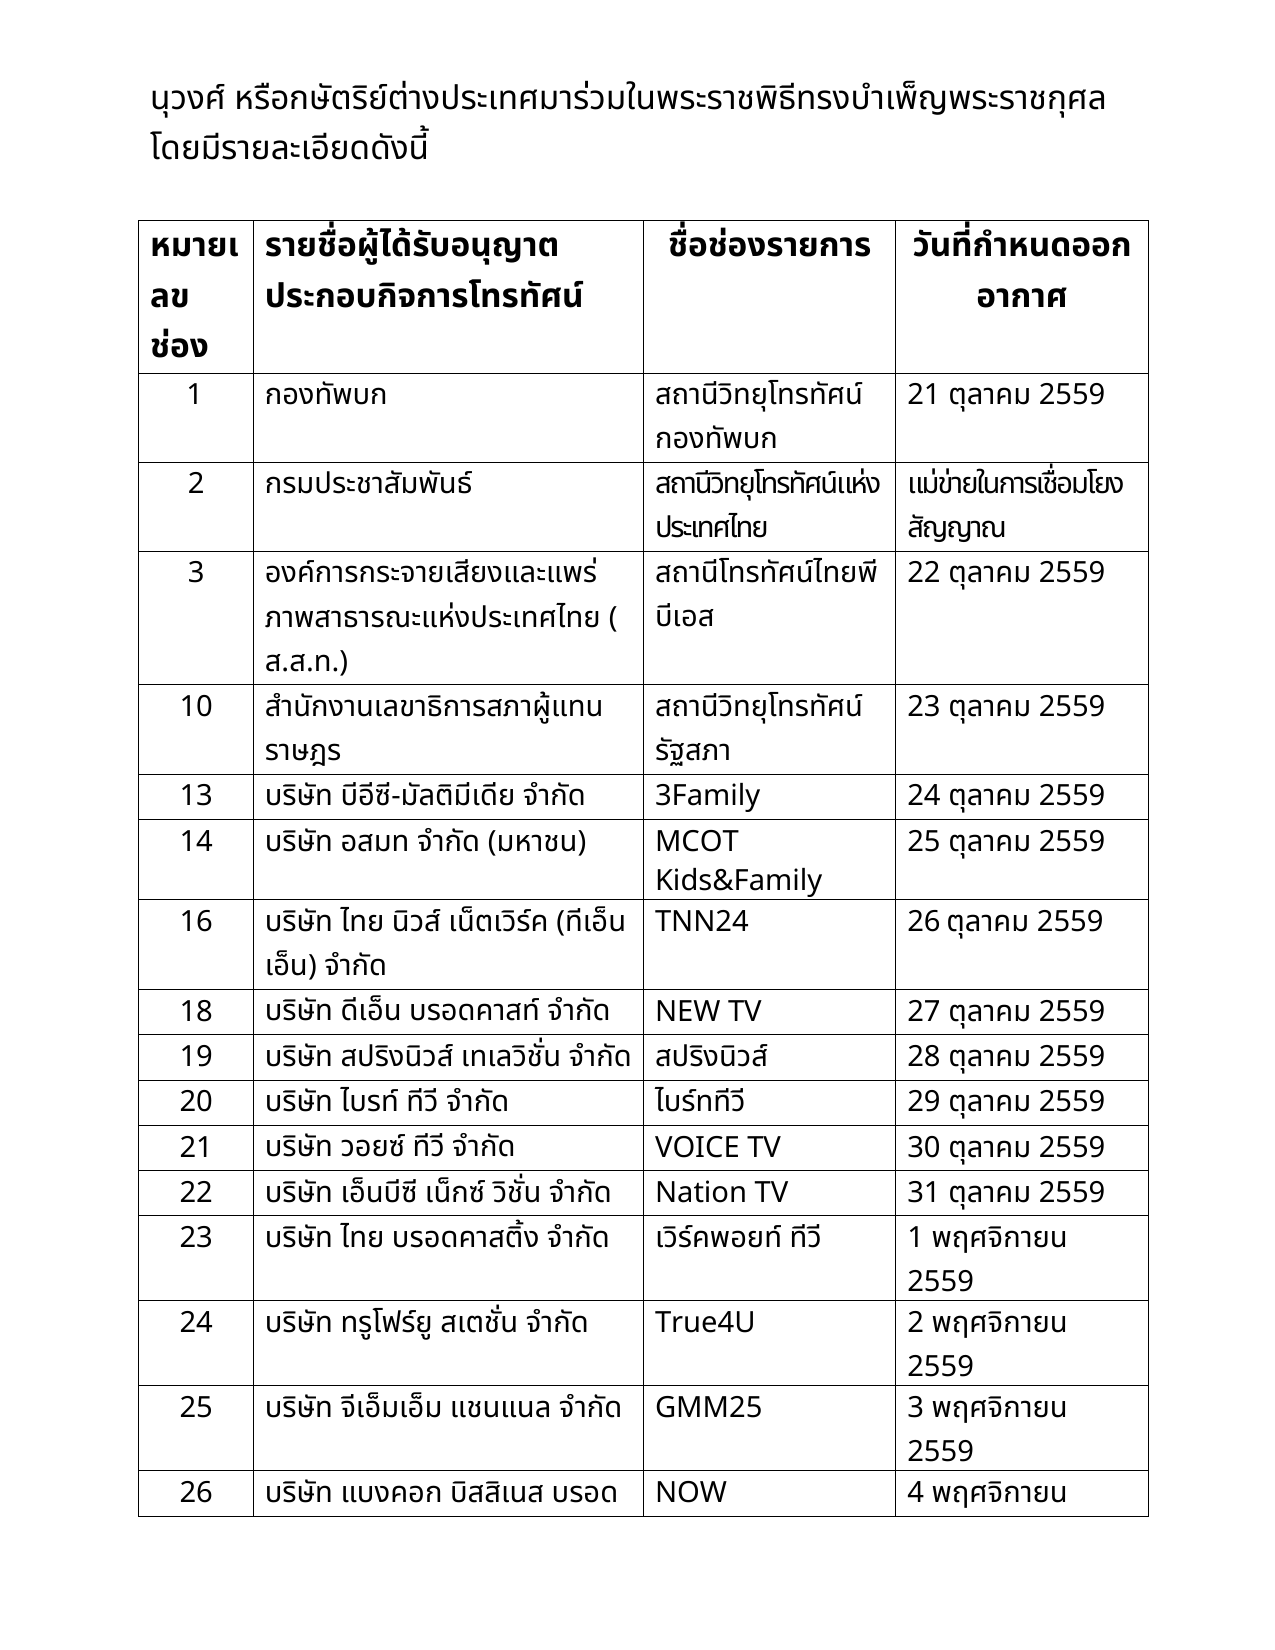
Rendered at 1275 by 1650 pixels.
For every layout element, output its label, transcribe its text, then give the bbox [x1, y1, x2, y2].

table_cell 1 พฤศจิกายน 2559 [896, 1216, 1148, 1300]
table_cell กองทัพบก [254, 374, 643, 462]
table_cell แม่ข่ายในการเชื่อมโยงสัญญาณ [896, 463, 1148, 551]
table_cell 19 [139, 1035, 253, 1079]
table_cell 24 [139, 1301, 253, 1385]
table_cell สถานีโทรทัศน์ไทยพีบีเอส [644, 552, 895, 684]
table_cell 22 ตุลาคม 2559 [896, 552, 1148, 684]
table_cell เวิร์คพอยท์ ทีวี [644, 1216, 895, 1300]
table_cell 14 [139, 820, 253, 899]
table_cell บริษัท จีเอ็มเอ็ม แชนแนล จำกัด [254, 1386, 643, 1470]
table_cell บริษัท ดีเอ็น บรอดคาสท์ จำกัด [254, 990, 643, 1034]
table_cell NEW TV [644, 990, 895, 1034]
table_cell 22 [139, 1171, 253, 1215]
table_cell 21 [139, 1126, 253, 1170]
table_cell ไบร์ททีวี [644, 1081, 895, 1125]
table_cell 18 [139, 990, 253, 1034]
table_cell สถานีวิทยุโทรทัศน์แห่งประเทศไทย [644, 463, 895, 551]
table_cell 3 พฤศจิกายน 2559 [896, 1386, 1148, 1470]
table_cell True4U [644, 1301, 895, 1385]
table_cell 24 ตุลาคม 2559 [896, 775, 1148, 819]
table_cell บริษัท บีอีซี-มัลติมีเดีย จำกัด [254, 775, 643, 819]
table_cell บริษัท ทรูโฟร์ยู สเตชั่น จำกัด [254, 1301, 643, 1385]
table_cell บริษัท เอ็นบีซี เน็กซ์ วิชั่น จำกัด [254, 1171, 643, 1215]
table_cell สำนักงานเลขาธิการสภาผู้แทนราษฎร [254, 685, 643, 773]
table_cell 16 [139, 900, 253, 989]
table_cell บริษัท ไทย บรอดคาสติ้ง จำกัด [254, 1216, 643, 1300]
table_cell Nation TV [644, 1171, 895, 1215]
table_cell บริษัท สปริงนิวส์ เทเลวิชั่น จำกัด [254, 1035, 643, 1079]
table_cell MCOT Kids&Family [644, 820, 895, 899]
table_cell 1 [139, 374, 253, 462]
table_cell TNN24 [644, 900, 895, 989]
table_cell 26 [139, 1471, 253, 1516]
table_cell บริษัท วอยซ์ ทีวี จำกัด [254, 1126, 643, 1170]
table_cell 2 พฤศจิกายน 2559 [896, 1301, 1148, 1385]
table_cell 31 ตุลาคม 2559 [896, 1171, 1148, 1215]
table_cell GMM25 [644, 1386, 895, 1470]
table_cell กรมประชาสัมพันธ์ [254, 463, 643, 551]
table_cell 3 [139, 552, 253, 684]
table_cell บริษัท ไทย นิวส์ เน็ตเวิร์ค (ทีเอ็นเอ็น) จำกัด [254, 900, 643, 989]
table_cell 23 ตุลาคม 2559 [896, 685, 1148, 773]
table_cell บริษัท ไบรท์ ทีวี จำกัด [254, 1081, 643, 1125]
table_cell 10 [139, 685, 253, 773]
table_cell บริษัท อสมท จำกัด (มหาชน) [254, 820, 643, 899]
table_cell VOICE TV [644, 1126, 895, 1170]
table_cell 3Family [644, 775, 895, 819]
table_cell 23 [139, 1216, 253, 1300]
table_cell 29 ตุลาคม 2559 [896, 1081, 1148, 1125]
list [150, 74, 1137, 175]
table_cell 20 [139, 1081, 253, 1125]
table_cell 30 ตุลาคม 2559 [896, 1126, 1148, 1170]
table_header ชื่อช่องรายการ [644, 221, 895, 372]
table_cell 25 ตุลาคม 2559 [896, 820, 1148, 899]
table_cell องค์การกระจายเสียงและแพร่ภาพสาธารณะแห่งประเทศไทย (ส.ส.ท.) [254, 552, 643, 684]
table_cell สถานีวิทยุโทรทัศน์รัฐสภา [644, 685, 895, 773]
table_cell 25 [139, 1386, 253, 1470]
table_header หมายเลขช่อง [139, 221, 253, 372]
table_cell 4 พฤศจิกายน 2559 [896, 1471, 1148, 1516]
table_header วันที่กำหนดออกอากาศ [896, 221, 1148, 372]
table_cell สปริงนิวส์ [644, 1035, 895, 1079]
table_cell 26ตุลาคม 2559 [896, 900, 1148, 989]
table_cell 13 [139, 775, 253, 819]
table_cell 2 [139, 463, 253, 551]
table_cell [254, 1471, 643, 1516]
table_cell NOW [644, 1471, 895, 1516]
table_cell 27 ตุลาคม 2559 [896, 990, 1148, 1034]
table_cell 28 ตุลาคม 2559 [896, 1035, 1148, 1079]
table_cell 21 ตุลาคม 2559 [896, 374, 1148, 462]
table_cell สถานีวิทยุโทรทัศน์กองทัพบก [644, 374, 895, 462]
table_header รายชื่อผู้ได้รับอนุญาตประกอบกิจการโทรทัศน์ [254, 221, 643, 372]
